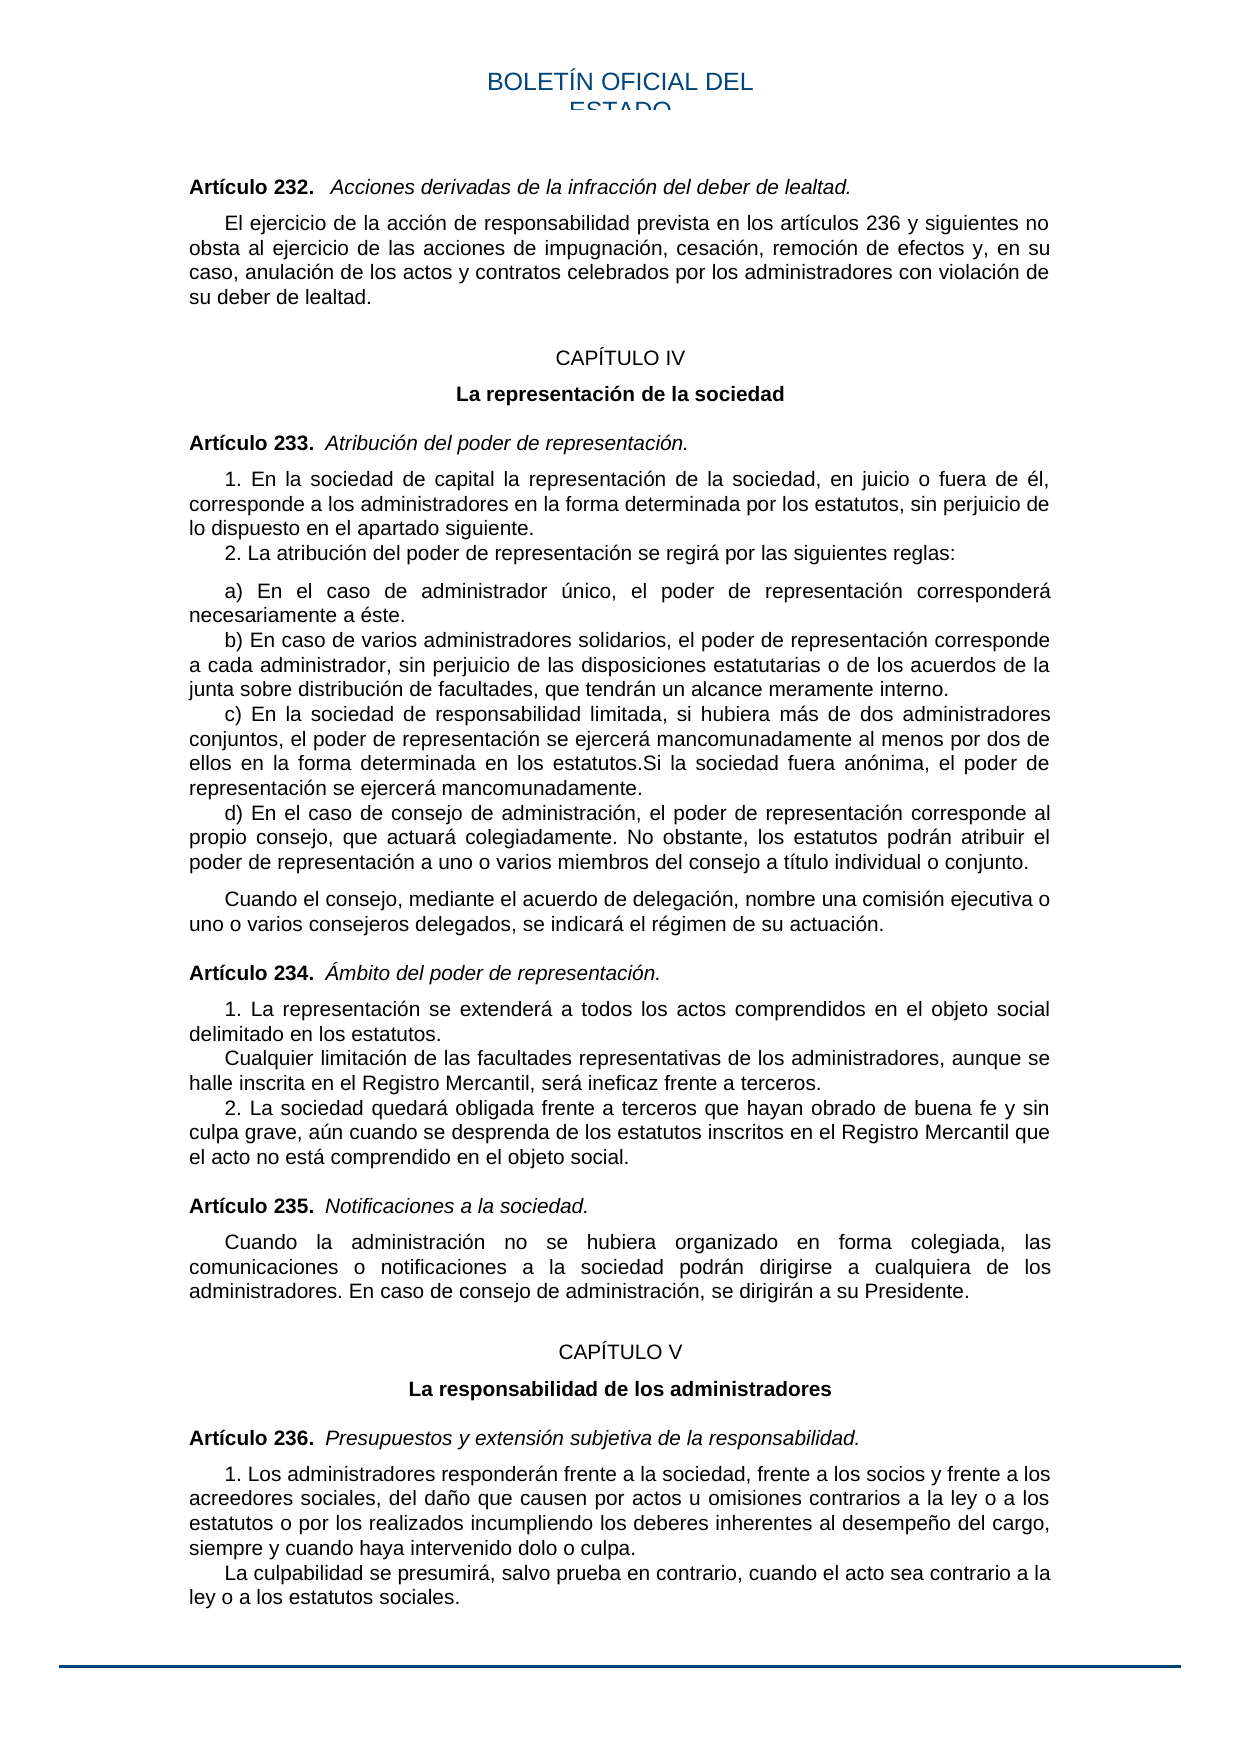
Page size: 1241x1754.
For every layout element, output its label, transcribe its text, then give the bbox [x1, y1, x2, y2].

text Artículo 233. Atribución del poder de representación. [189, 431, 1184, 455]
list La atribución del poder de representación se regirá por las siguientes reglas: [224, 541, 1184, 565]
text Cuando la administración no se hubiera organizado en forma colegiada, las comunicaciones o notificaciones a la sociedad podrán dirigirse a cualquiera de los administradores. En caso de consejo de administración, se dirigirán a su Presidente. [189, 1230, 1051, 1303]
list La sociedad quedará obligada frente a terceros que hayan obrado de buena fe y sin culpa grave, aún cuando se desprenda de los estatutos inscritos en el Registro Mercantil que el acto no está comprendido en el objeto social. [189, 1096, 1051, 1169]
text CAPÍTULO IV [382, 345, 858, 369]
text Artículo 236. Presupuestos y extensión subjetiva de la responsabilidad. [189, 1426, 1184, 1449]
subtitle La representación de la sociedad [382, 382, 858, 406]
list La representación se extenderá a todos los actos comprendidos en el objeto social delimitado en los estatutos. [189, 997, 1051, 1045]
text Cualquier limitación de las facultades representativas de los administradores, aunque se halle inscrita en el Registro Mercantil, será ineficaz frente a terceros. [189, 1046, 1051, 1095]
text Artículo 232. Acciones derivadas de la infracción del deber de lealtad. [189, 174, 1184, 198]
text Artículo 235. Notificaciones a la sociedad. [189, 1194, 1184, 1218]
text CAPÍTULO V [382, 1340, 858, 1364]
list En el caso de administrador único, el poder de representación corresponderá necesariamente a éste. [189, 579, 1051, 627]
list En el caso de consejo de administración, el poder de representación corresponde al propio consejo, que actuará colegiadamente. No obstante, los estatutos podrán atribuir el poder de representación a uno o varios miembros del consejo a título individual o conjunto. [189, 801, 1051, 874]
list En caso de varios administradores solidarios, el poder de representación corresponde a cada administrador, sin perjuicio de las disposiciones estatutarias o de los acuerdos de la junta sobre distribución de facultades, que tendrán un alcance meramente interno. [189, 628, 1051, 701]
text El ejercicio de la acción de responsabilidad prevista en los artículos 236 y siguientes no obsta al ejercicio de las acciones de impugnación, cesación, remoción de efectos y, en su caso, anulación de los actos y contratos celebrados por los administradores con violación de su deber de lealtad. [189, 211, 1051, 308]
text Cuando el consejo, mediante el acuerdo de delegación, nombre una comisión ejecutiva o uno o varios consejeros delegados, se indicará el régimen de su actuación. [189, 887, 1051, 936]
text Artículo 234. Ámbito del poder de representación. [189, 961, 1184, 985]
list En la sociedad de capital la representación de la sociedad, en juicio o fuera de él, corresponde a los administradores en la forma determinada por los estatutos, sin perjuicio de lo dispuesto en el apartado siguiente. [189, 467, 1051, 540]
subtitle La responsabilidad de los administradores [382, 1377, 858, 1401]
list En la sociedad de responsabilidad limitada, si hubiera más de dos administradores conjuntos, el poder de representación se ejercerá mancomunadamente al menos por dos de ellos en la forma determinada en los estatutos.Si la sociedad fuera anónima, el poder de representación se ejercerá mancomunadamente. [189, 702, 1051, 800]
text La culpabilidad se presumirá, salvo prueba en contrario, cuando el acto sea contrario a la ley o a los estatutos sociales. [189, 1560, 1051, 1609]
list Los administradores responderán frente a la sociedad, frente a los socios y frente a los acreedores sociales, del daño que causen por actos u omisiones contrarios a la ley o a los estatutos o por los realizados incumpliendo los deberes inherentes al desempeño del cargo, siempre y cuando haya intervenido dolo o culpa. [189, 1462, 1051, 1559]
